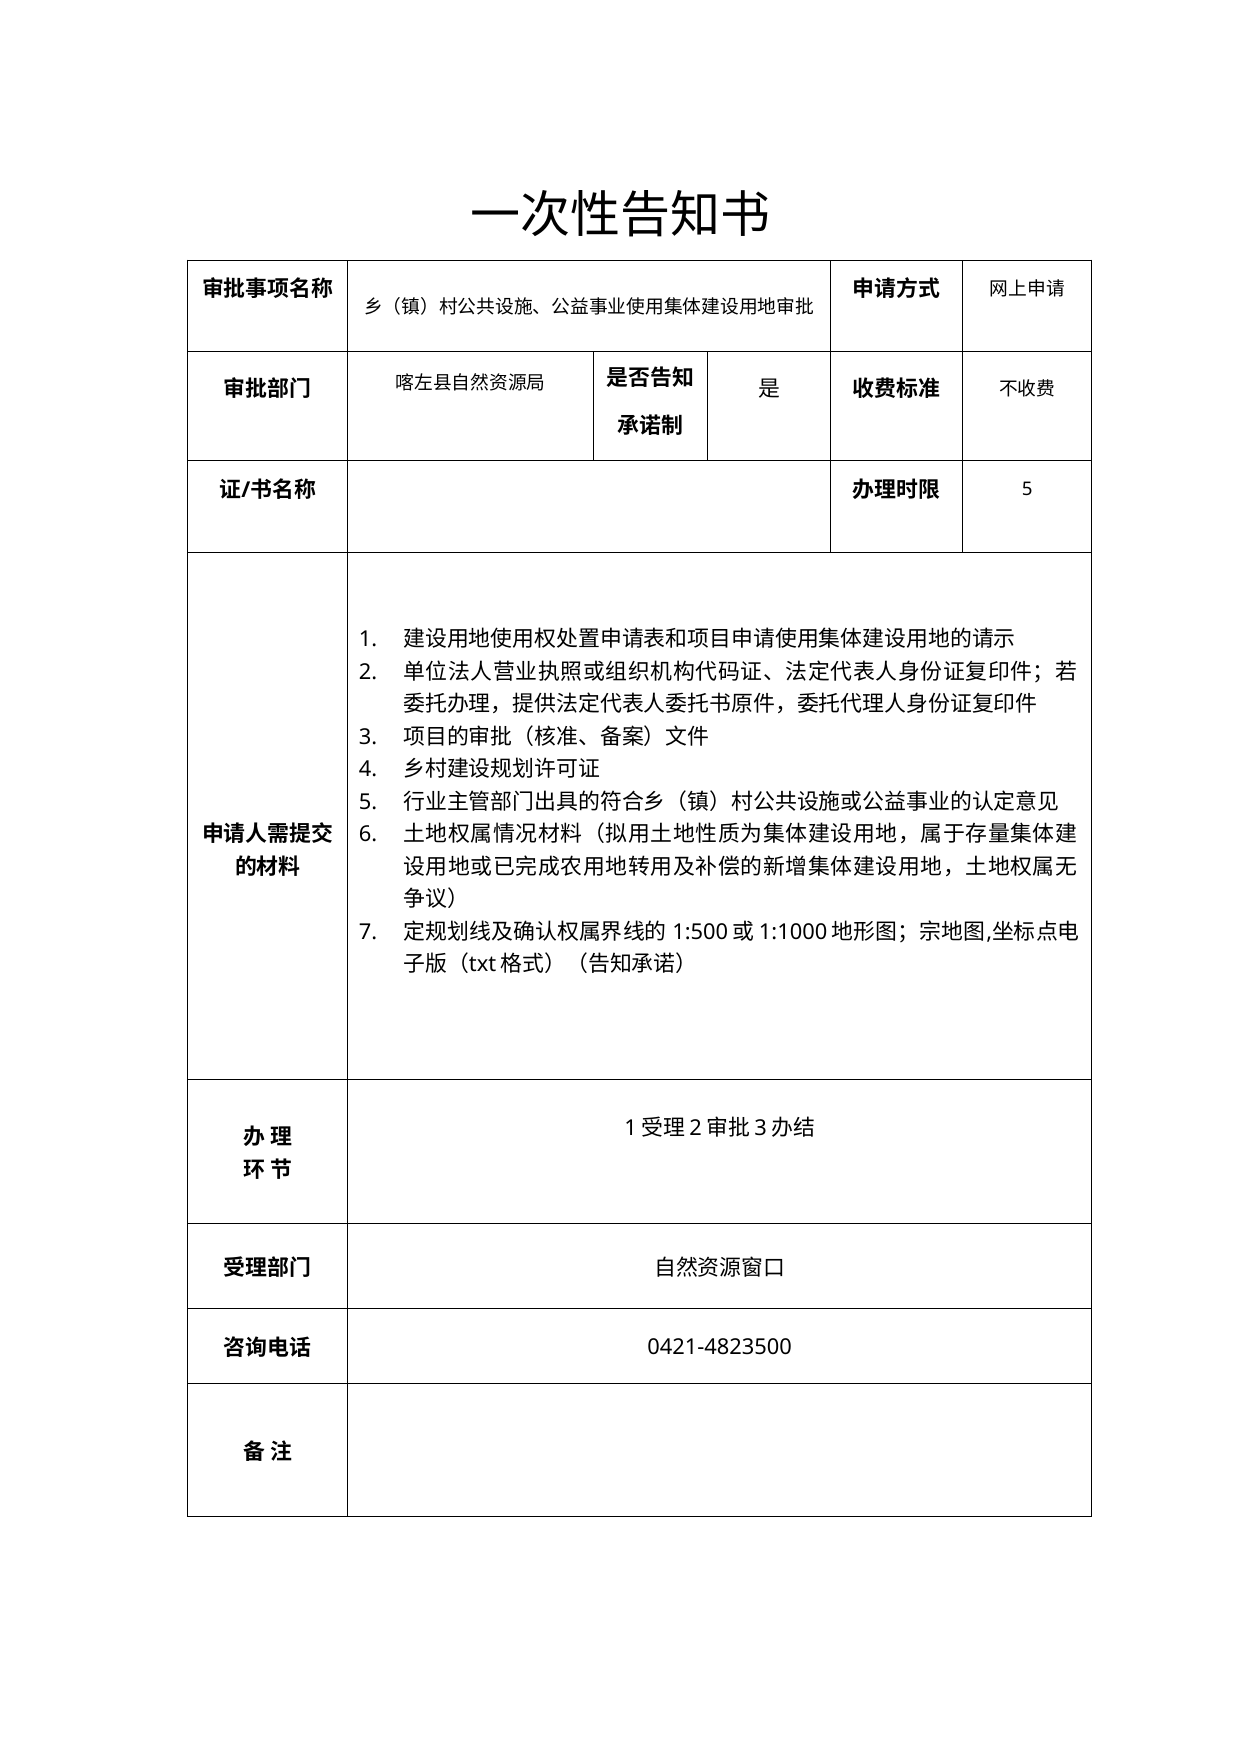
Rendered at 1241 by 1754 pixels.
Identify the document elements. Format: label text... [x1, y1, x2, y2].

table_cell 1受理2审批3办结 [348, 1080, 1091, 1222]
table_cell 受理部门 [188, 1224, 347, 1308]
table_cell 0421-4823500 [348, 1309, 1091, 1383]
table_header 申请方式 [831, 261, 962, 351]
table_cell 是否告知承诺制 [594, 352, 707, 460]
table_cell 建设用地使用权处置申请表和项目申请使用集体建设用地的请示 单位法人营业执照或组织机构代码证、法定代表人身份证复印件；若委托办理，提供法定代表人委托书原件，委托代理人身份证复印件 项目的审批（核准、备案）文件 乡村建设规划许可证 行业主管部门出具的符合乡（镇）村公共设施或公益事业的认定意见 土地权属情况材料（拟用土地性质为集体建设用地，属于存量集体建设用地或已完成农用地转用及补偿的新增集体建设用地，土地权属无争议） 定规划线及确认权属界线的1:500或1:1000地形图；宗地图,坐标点电子版（txt格式）（告知承诺） [348, 553, 1091, 1079]
table_header 审批事项名称 [188, 261, 347, 351]
table_cell 是 [708, 352, 830, 460]
table_header 网上申请 [963, 261, 1091, 351]
table_cell 自然资源窗口 [348, 1224, 1091, 1308]
table_cell 备 注 [188, 1384, 347, 1516]
table_cell [348, 1384, 1091, 1516]
table_cell 不收费 [963, 352, 1091, 460]
table_cell 咨询电话 [188, 1309, 347, 1383]
table_cell 办 理 环 节 [188, 1080, 347, 1222]
table_cell 申请人需提交的材料 [188, 553, 347, 1079]
table_cell 证/书名称 [188, 461, 347, 552]
table_cell 5 [963, 461, 1091, 552]
table_header 乡（镇）村公共设施、公益事业使用集体建设用地审批 [348, 261, 830, 351]
table_cell 审批部门 [188, 352, 347, 460]
text 一次性告知书 [187, 162, 1053, 259]
table_cell 办理时限 [831, 461, 962, 552]
table_cell 收费标准 [831, 352, 962, 460]
table_cell [348, 461, 830, 552]
table_cell 喀左县自然资源局 [348, 352, 593, 460]
